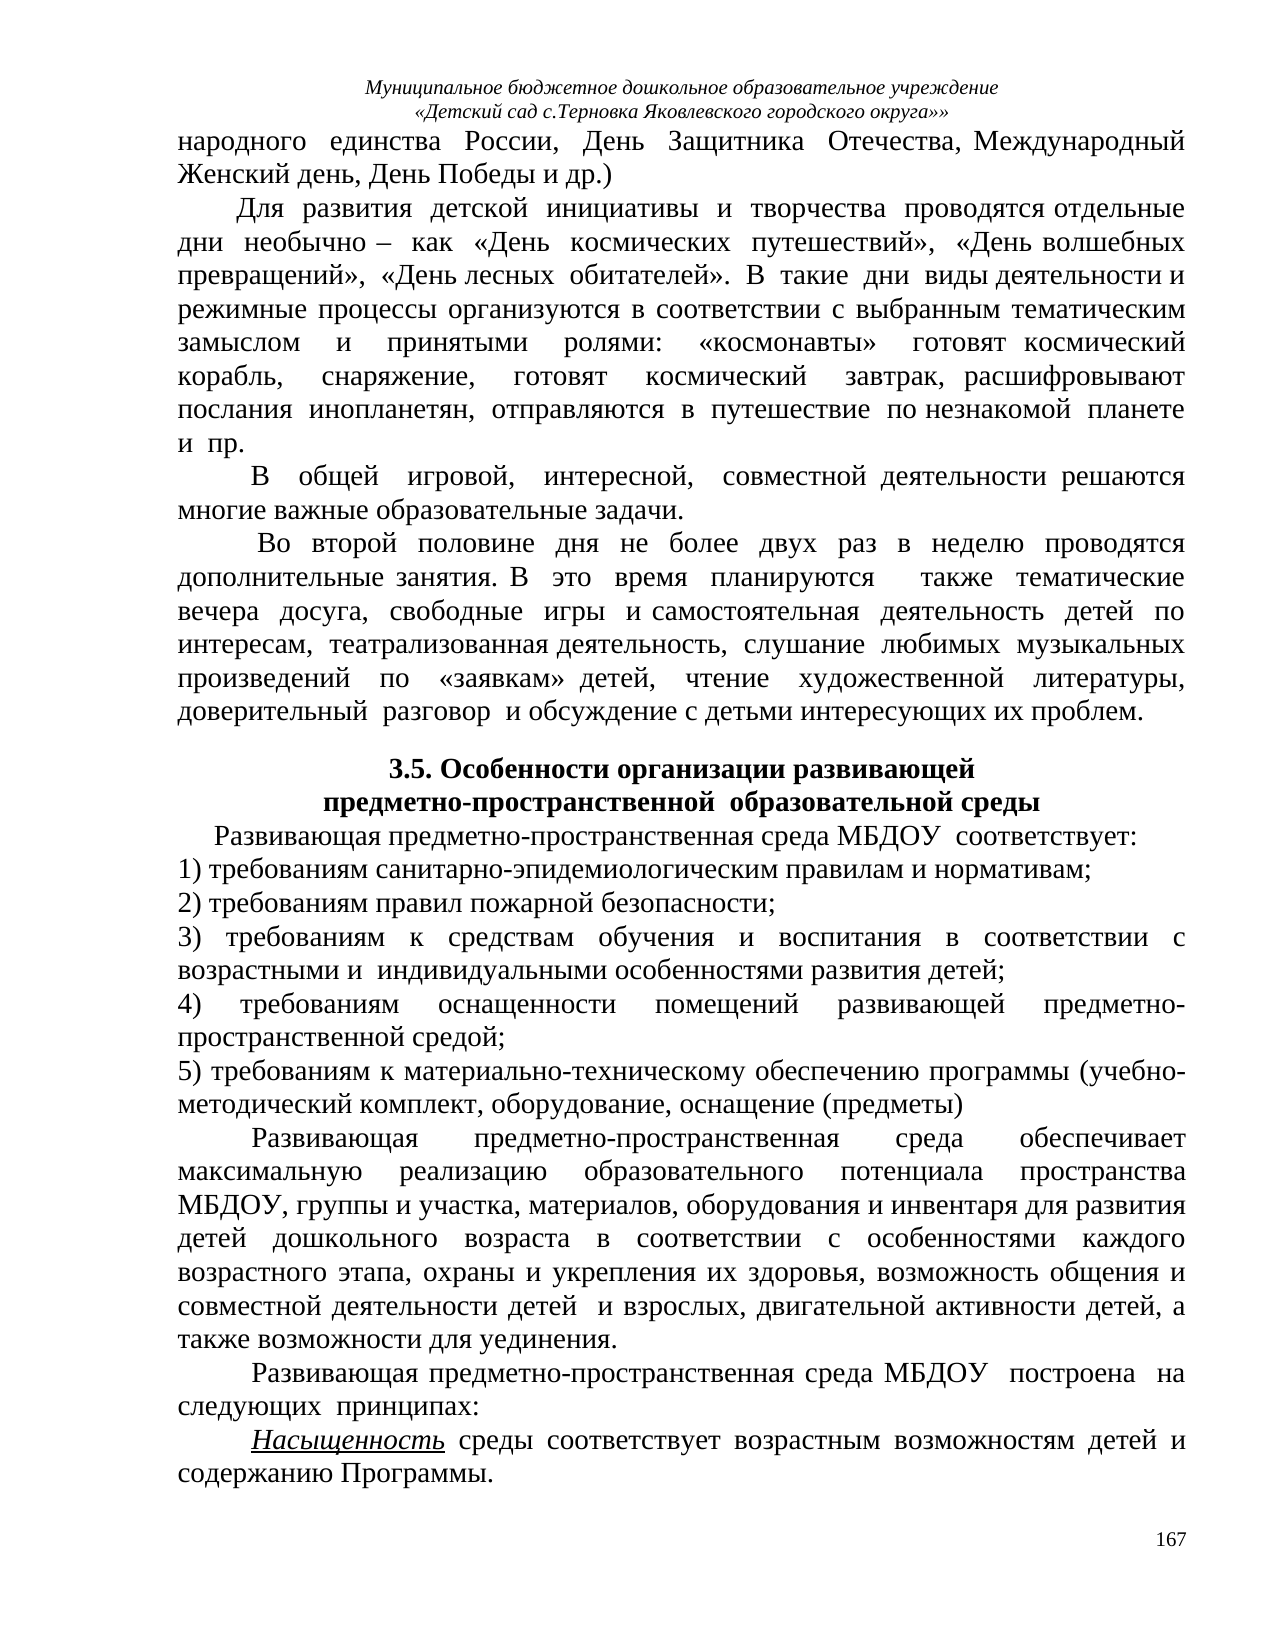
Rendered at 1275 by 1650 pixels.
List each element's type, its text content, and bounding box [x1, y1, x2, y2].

text Насыщенность среды соответствует возрастным возможностям детей и содержанию Программы. [177, 1422, 1186, 1489]
text Развивающая предметно-пространственная среда обеспечивает максимальную реализацию образовательного потенциала пространства МБДОУ, группы и участка, материалов, оборудования и инвентаря для развития детей дошкольного возраста в соответствии с особенностями каждого возрастного этапа, охраны и укрепления их здоровья, возможность общения и совместной деятельности детей и взрослых, двигательной активности детей, а также возможности для уединения. [177, 1120, 1186, 1355]
text 3) требованиям к средствам обучения и воспитания в соответствии с возрастными и индивидуальными особенностями развития детей; [177, 919, 1186, 986]
text Развивающая предметно-пространственная среда МБДОУ соответствует: [177, 818, 1186, 852]
text 4) требованиям оснащенности помещений развивающей предметно-пространственной средой; [177, 986, 1186, 1053]
text предметно-пространственной образовательной среды [177, 784, 1186, 818]
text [177, 123, 1186, 190]
text 1) требованиям санитарно-эпидемиологическим правилам и нормативам; [177, 852, 1186, 885]
text Во второй половине дня не более двух раз в неделю проводятся дополнительные занятия. В это время планируются также тематические вечера досуга, свободные игры и самостоятельная деятельность детей по интересам, театрализованная деятельность, слушание любимых музыкальных произведений по «заявкам» детей, чтение художественной литературы, доверительный разговор и обсуждение с детьми интересующих их проблем. [177, 526, 1186, 727]
text Для развития детской инициативы и творчества проводятся отдельные дни необычно – как «День космических путешествий», «День волшебных превращений», «День лесных обитателей». В такие дни виды деятельности и режимные процессы организуются в соответствии с выбранным тематическим замыслом и принятыми ролями: «космонавты» готовят космический корабль, снаряжение, готовят космический завтрак, расшифровывают послания инопланетян, отправляются в путешествие по незнакомой планете и пр. [177, 190, 1186, 458]
text В общей игровой, интересной, совместной деятельности решаются многие важные образовательные задачи. [177, 458, 1186, 526]
text 5) требованиям к материально-техническому обеспечению программы (учебно-методический комплект, оборудование, оснащение (предметы) [177, 1053, 1186, 1120]
text Развивающая предметно-пространственная среда МБДОУ построена на следующих принципах: [177, 1355, 1186, 1422]
text 3.5. Особенности организации развивающей [177, 751, 1186, 784]
text 2) требованиям правил пожарной безопасности; [177, 885, 1186, 919]
